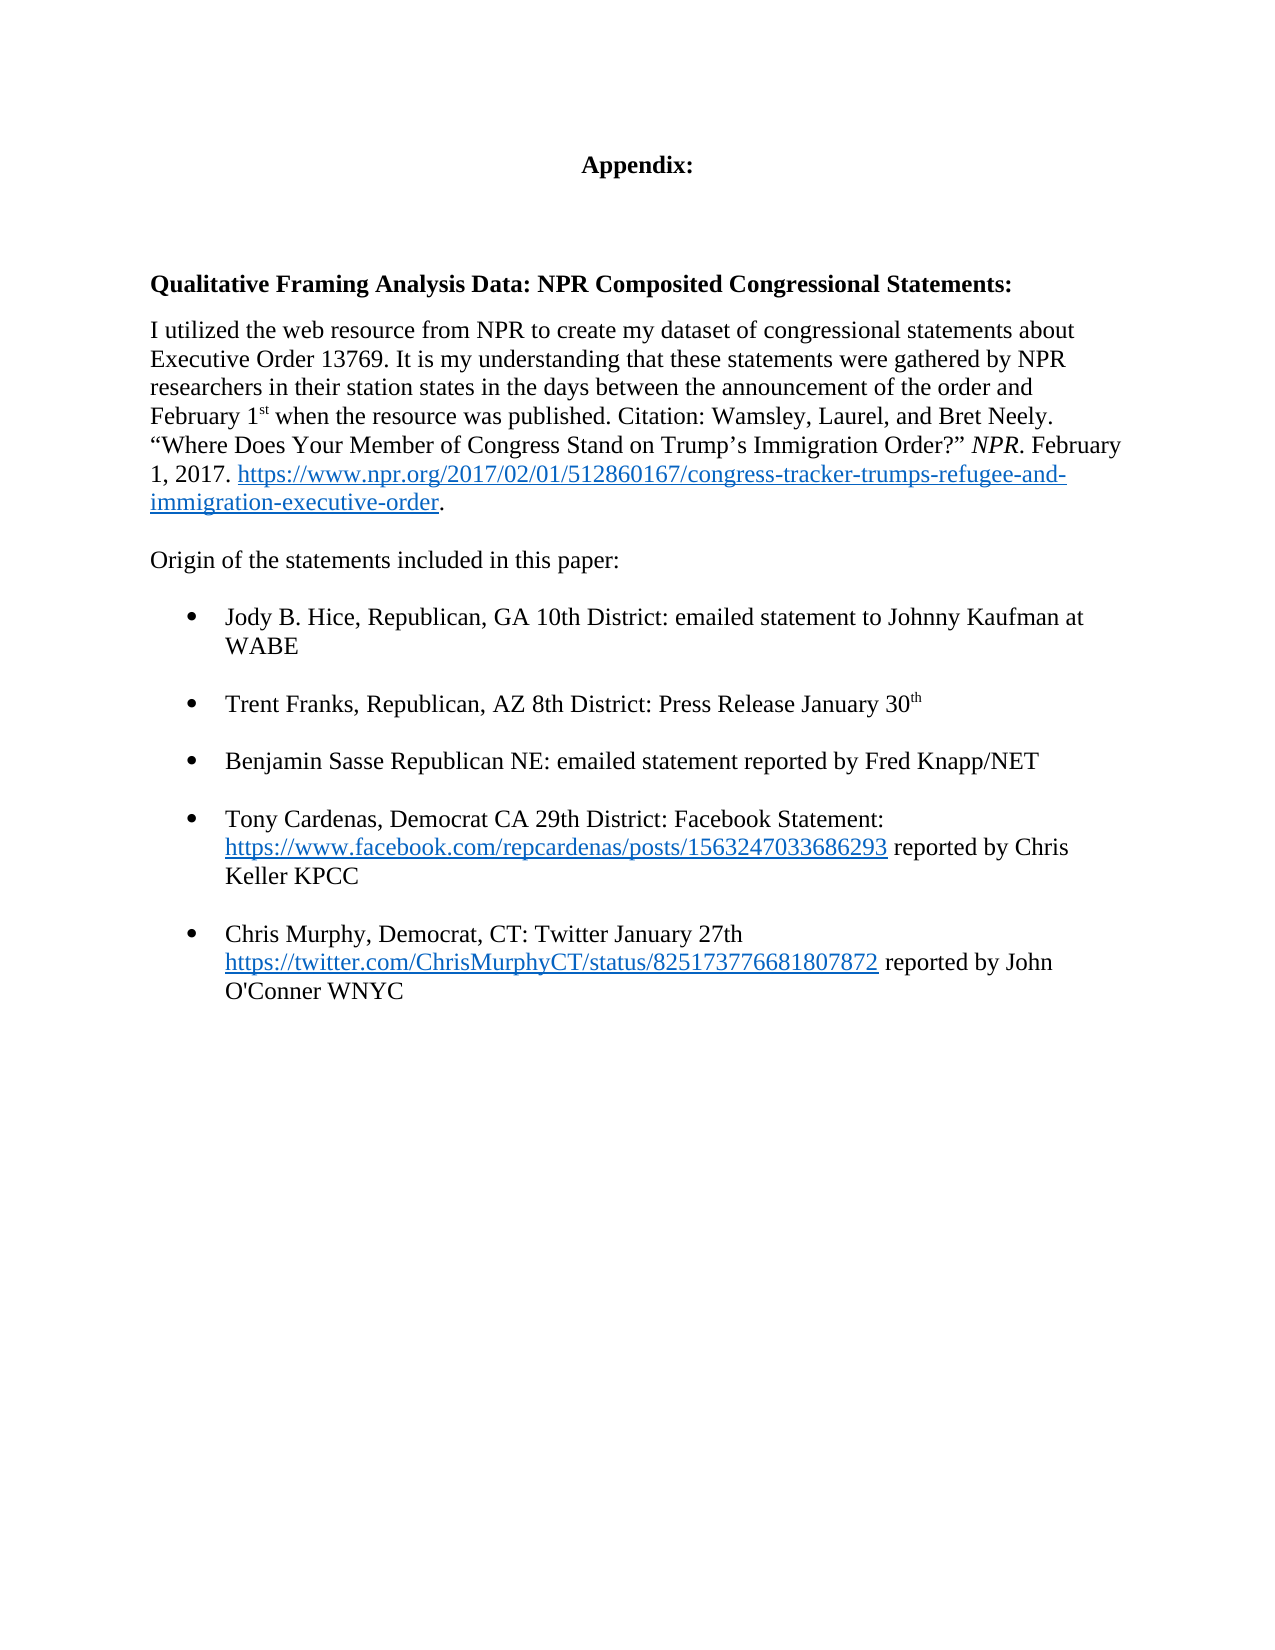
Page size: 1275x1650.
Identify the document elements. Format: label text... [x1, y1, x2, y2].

text Origin of the statements included in this paper: [150, 545, 1125, 574]
list Trent Franks, Republican, AZ 8th District: Press Release January 30th [187, 689, 1125, 717]
text Qualitative Framing Analysis Data: NPR Composited Congressional Statements: [150, 269, 1125, 298]
list Benjamin Sasse Republican NE: emailed statement reported by Fred Knapp/NET [187, 746, 1125, 775]
text I utilized the web resource from NPR to create my dataset of congressional statements about Executive Order 13769. It is my understanding that these statements were gathered by NPR researchers in their station states in the days between the announcement of the order and February 1st when the resource was published. Citation: Wamsley, Laurel, and Bret Neely. “Where Does Your Member of Congress Stand on Trump’s Immigration Order?” NPR. February 1, 2017. https://www.npr.org/2017/02/01/512860167/congress-tracker-trumps-refugee-and-immigration-executive-order. [150, 315, 1125, 516]
list Jody B. Hice, Republican, GA 10th District: emailed statement to Johnny Kaufman at WABE [187, 602, 1125, 660]
list Chris Murphy, Democrat, CT: Twitter January 27th https://twitter.com/ChrisMurphyCT/status/825173776681807872 reported by John O'Conner WNYC [187, 919, 1125, 1005]
text Appendix: [150, 150, 1125, 179]
list Tony Cardenas, Democrat CA 29th District: Facebook Statement: https://www.facebook.com/repcardenas/posts/1563247033686293 reported by Chris Keller KPCC [187, 804, 1125, 890]
